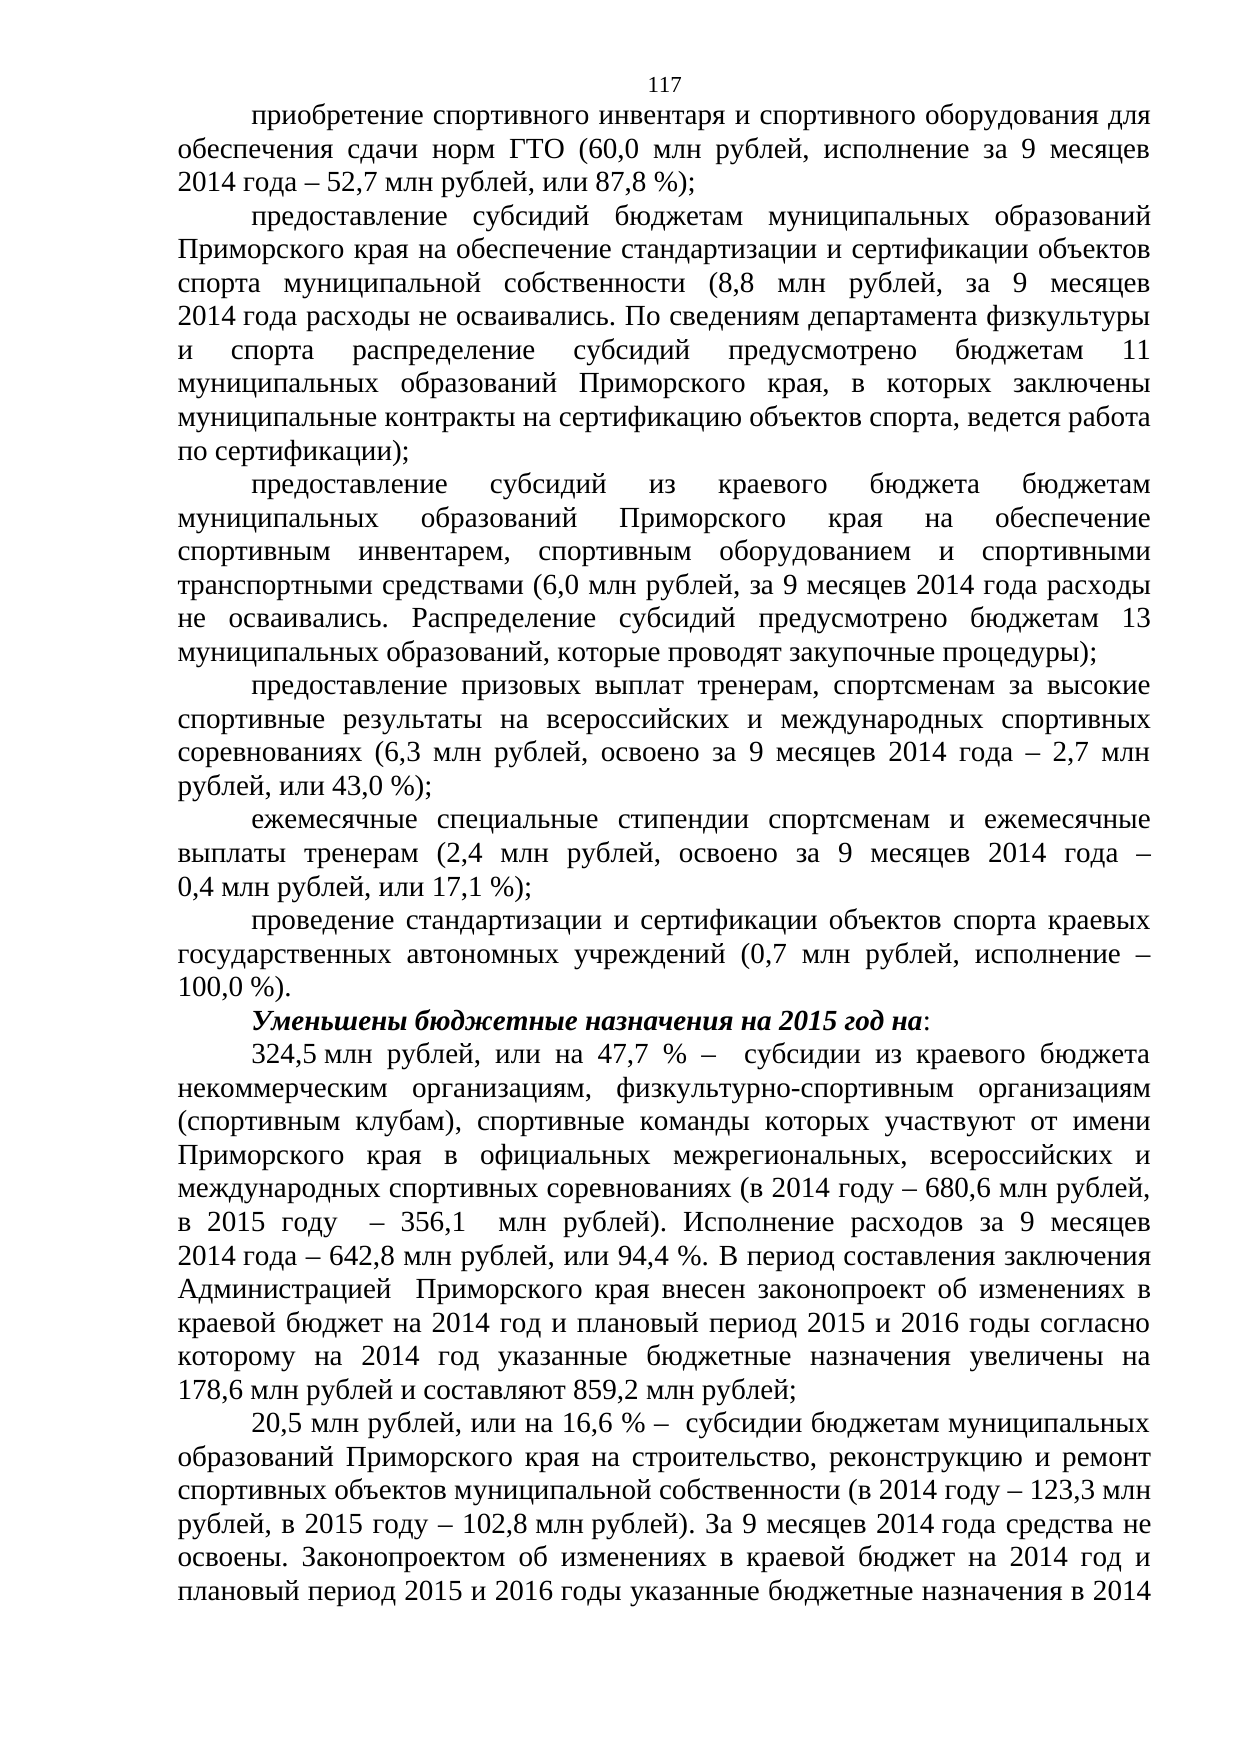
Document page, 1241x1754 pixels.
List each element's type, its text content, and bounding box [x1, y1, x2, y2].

text приобретение спортивного инвентаря и спортивного оборудования для обеспечения сдачи норм ГТО (60,0 млн рублей, исполнение за 9 месяцев 2014 года – 52,7 млн рублей, или 87,8 %); [177, 97, 1152, 198]
text Уменьшены бюджетные назначения на 2015 год на: [177, 1003, 1152, 1036]
text предоставление субсидий бюджетам муниципальных образований Приморского края на обеспечение стандартизации и сертификации объектов спорта муниципальной собственности (8,8 млн рублей, за 9 месяцев 2014 года расходы не осваивались. По сведениям департамента физкультуры и спорта распределение субсидий предусмотрено бюджетам 11 муниципальных образований Приморского края, в которых заключены муниципальные контракты на сертификацию объектов спорта, ведется работа по сертификации); [177, 198, 1152, 466]
text предоставление субсидий из краевого бюджета бюджетам муниципальных образований Приморского края на обеспечение спортивным инвентарем, спортивным оборудованием и спортивными транспортными средствами (6,0 млн рублей, за 9 месяцев 2014 года расходы не осваивались. Распределение субсидий предусмотрено бюджетам 13 муниципальных образований, которые проводят закупочные процедуры); [177, 466, 1152, 667]
text проведение стандартизации и сертификации объектов спорта краевых государственных автономных учреждений (0,7 млн рублей, исполнение – 100,0 %). [177, 902, 1152, 1003]
text предоставление призовых выплат тренерам, спортсменам за высокие спортивные результаты на всероссийских и международных спортивных соревнованиях (6,3 млн рублей, освоено за 9 месяцев 2014 года – 2,7 млн рублей, или 43,0 %); [177, 667, 1152, 802]
text ежемесячные специальные стипендии спортсменам и ежемесячные выплаты тренерам (2,4 млн рублей, освоено за 9 месяцев 2014 года – 0,4 млн рублей, или 17,1 %); [177, 802, 1152, 902]
text 324,5 млн рублей, или на 47,7 % – субсидии из краевого бюджета некоммерческим организациям, физкультурно-спортивным организациям (спортивным клубам), спортивные команды которых участвуют от имени Приморского края в официальных межрегиональных, всероссийских и международных спортивных соревнованиях (в 2014 году – 680,6 млн рублей, в 2015 году – 356,1 млн рублей). Исполнение расходов за 9 месяцев 2014 года – 642,8 млн рублей, или 94,4 %. В период составления заключения Администрацией Приморского края внесен законопроект об изменениях в краевой бюджет на 2014 год и плановый период 2015 и 2016 годы согласно которому на 2014 год указанные бюджетные назначения увеличены на 178,6 млн рублей и составляют 859,2 млн рублей; [177, 1036, 1152, 1405]
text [177, 1405, 1152, 1607]
